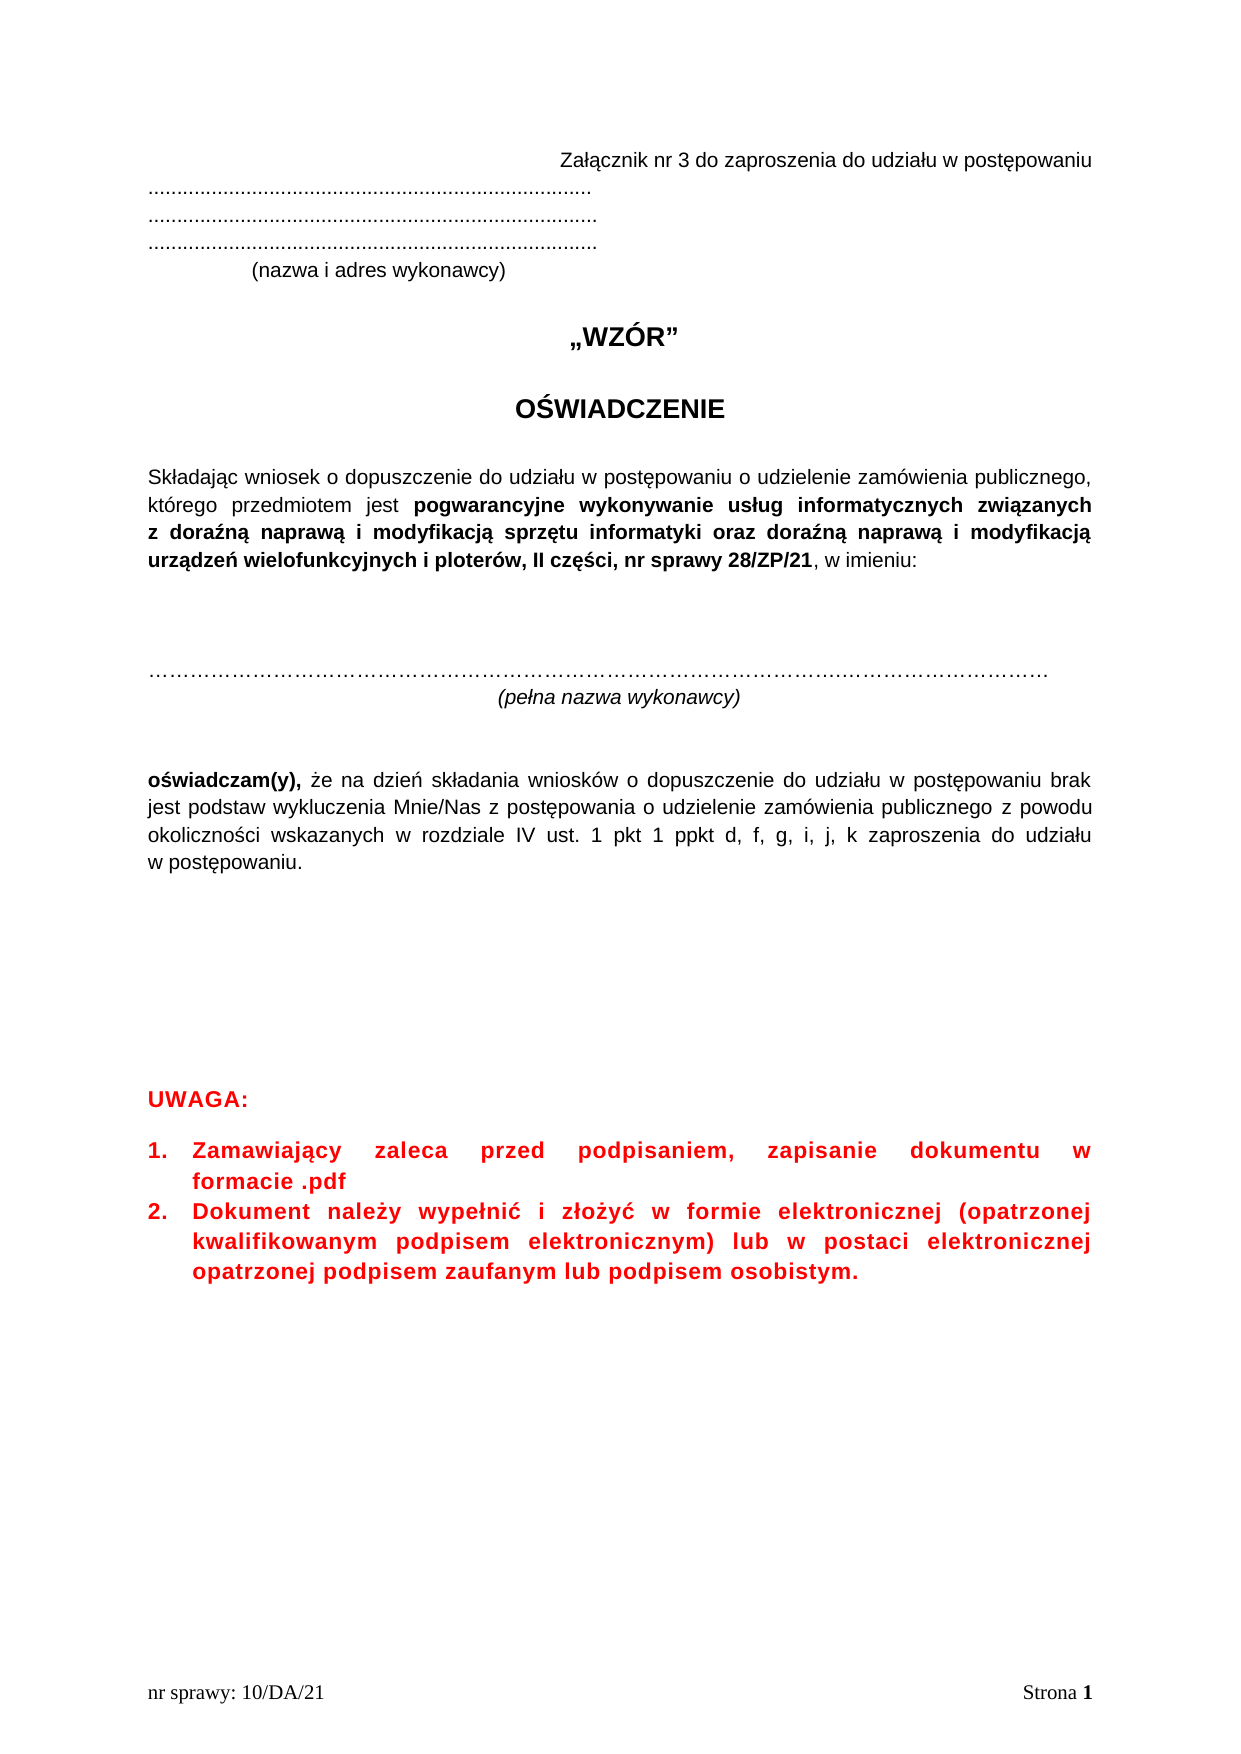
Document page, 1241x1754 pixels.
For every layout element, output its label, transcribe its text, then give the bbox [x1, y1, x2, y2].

text „WZÓR” [148, 321, 1092, 352]
text (pełna nazwa wykonawcy) [148, 685, 1092, 709]
text UWAGA: [148, 1086, 1092, 1113]
text OŚWIADCZENIE [148, 393, 1092, 424]
text Załącznik nr 3 do zaproszenia do udziału w postępowaniu [148, 148, 1092, 172]
text oświadczam(y), że na dzień składania wniosków o dopuszczenie do udziału w postępowaniu brak jest podstaw wykluczenia Mnie/Nas z postępowania o udzielenie zamówienia publicznego z powodu okoliczności wskazanych w rozdziale IV ust. 1 pkt 1 ppkt d, f, g, i, j, k zaproszenia do udziału w postępowaniu. [148, 767, 1092, 874]
text (nazwa i adres wykonawcy) [148, 258, 1092, 282]
text .............................................................................. [148, 203, 1092, 227]
text ……………………………………………………………………………………….………………………… [148, 657, 1092, 681]
text Składając wniosek o dopuszczenie do udziału w postępowaniu o udzielenie zamówienia publicznego, którego przedmiotem jest pogwarancyjne wykonywanie usług informatycznych związanych z doraźną naprawą i modyfikacją sprzętu informatyki oraz doraźną naprawą i modyfikacją urządzeń wielofunkcyjnych i ploterów, II części, nr sprawy 28/ZP/21, w imieniu: [148, 465, 1092, 571]
list Zamawiający zaleca przed podpisaniem, zapisanie dokumentu w formacie .pdf [148, 1137, 1092, 1194]
list Dokument należy wypełnić i złożyć w formie elektronicznej (opatrzonej kwalifikowanym podpisem elektronicznym) lub w postaci elektronicznej opatrzonej podpisem zaufanym lub podpisem osobistym. [148, 1198, 1092, 1284]
text .............................................................................. [148, 230, 1092, 254]
text ............................................................................. [148, 175, 1092, 199]
